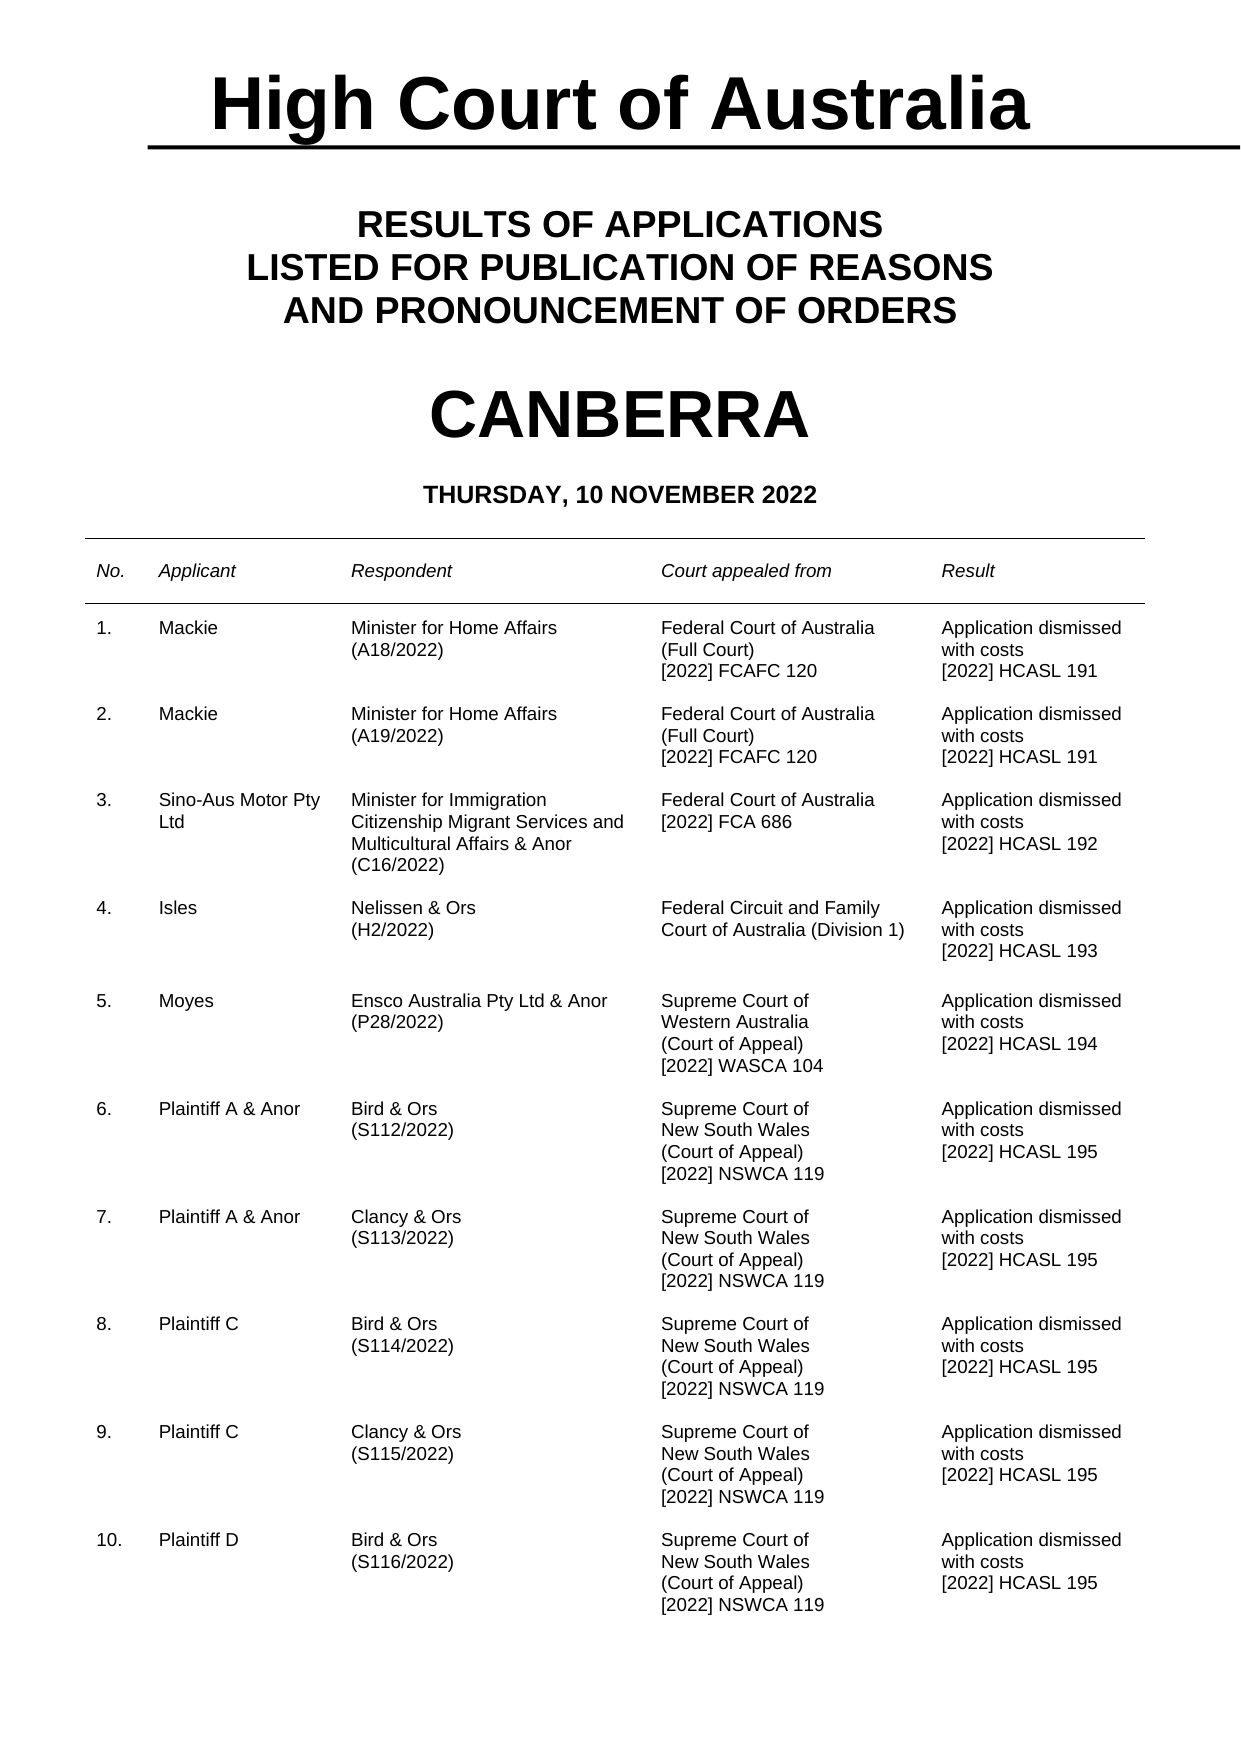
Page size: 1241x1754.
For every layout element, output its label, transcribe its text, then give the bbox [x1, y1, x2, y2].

table_cell [85, 1205, 147, 1313]
text RESULTS OF APPLICATIONS LISTED FOR PUBLICATION OF REASONS AND PRONOUNCEMENT OF ORDERS [148, 202, 1093, 331]
table_cell Minister for Home Affairs (A18/2022) [340, 604, 649, 703]
table_header Applicant [147, 539, 339, 603]
table_cell Minister for Immigration Citizenship Migrant Services and Multicultural Affairs & Anor (C16/2022) [340, 789, 649, 897]
table_cell Mackie [147, 604, 339, 703]
table_cell Ensco Australia Pty Ltd & Anor (P28/2022) [340, 990, 649, 1098]
table_cell [85, 789, 147, 897]
table_cell Federal Court of Australia (Full Court) [2022] FCAFC 120 [650, 604, 930, 703]
table_cell [85, 1529, 147, 1637]
table_cell [85, 1421, 147, 1529]
table_cell [85, 990, 147, 1098]
table_cell Plaintiff D [147, 1529, 339, 1637]
table_cell Plaintiff C [147, 1421, 339, 1529]
table_cell Application dismissed with costs [2022] HCASL 195 [930, 1098, 1145, 1205]
table_cell Application dismissed with costs [2022] HCASL 192 [930, 789, 1145, 897]
table_cell Plaintiff C [147, 1313, 339, 1421]
table_cell [85, 703, 147, 789]
table_cell Federal Court of Australia (Full Court) [2022] FCAFC 120 [650, 703, 930, 789]
table_cell Application dismissed with costs [2022] HCASL 191 [930, 604, 1145, 703]
table_cell Supreme Court of New South Wales (Court of Appeal) [2022] NSWCA 119 [650, 1313, 930, 1421]
table_cell [85, 897, 147, 990]
table_cell [85, 1098, 147, 1205]
table_cell Application dismissed with costs [2022] HCASL 191 [930, 703, 1145, 789]
table_cell Mackie [147, 703, 339, 789]
table_cell Application dismissed with costs [2022] HCASL 195 [930, 1205, 1145, 1313]
table_cell Clancy & Ors (S115/2022) [340, 1421, 649, 1529]
table_cell Bird & Ors (S112/2022) [340, 1098, 649, 1205]
table_cell [85, 1313, 147, 1421]
text High Court of Australia [148, 59, 1093, 145]
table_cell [650, 1529, 930, 1637]
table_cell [650, 1421, 930, 1529]
text THURSDAY, 10 NOVEMBER 2022 [148, 480, 1093, 509]
table_cell Federal Court of Australia [2022] FCA 686 [650, 789, 930, 897]
table_cell Moyes [147, 990, 339, 1098]
table_cell Sino-Aus Motor Pty Ltd [147, 789, 339, 897]
table_cell Clancy & Ors (S113/2022) [340, 1205, 649, 1313]
table_cell Nelissen & Ors (H2/2022) [340, 897, 649, 990]
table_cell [930, 1529, 1145, 1637]
table_cell [85, 604, 147, 703]
table_cell Supreme Court of Western Australia (Court of Appeal) [2022] WASCA 104 [650, 990, 930, 1098]
table_cell Plaintiff A & Anor [147, 1205, 339, 1313]
table_cell Federal Circuit and Family Court of Australia (Division 1) [650, 897, 930, 990]
table_header Court appealed from [650, 539, 930, 603]
table_cell Bird & Ors (S116/2022) [340, 1529, 649, 1637]
text CANBERRA [148, 374, 1093, 451]
table_cell Application dismissed with costs [2022] HCASL 193 [930, 897, 1145, 990]
table_header Result [930, 539, 1145, 603]
table_cell Bird & Ors (S114/2022) [340, 1313, 649, 1421]
table_cell Isles [147, 897, 339, 990]
table_cell Application dismissed with costs [2022] HCASL 195 [930, 1313, 1145, 1421]
table_cell Minister for Home Affairs (A19/2022) [340, 703, 649, 789]
table_header Respondent [340, 539, 649, 603]
table_cell Supreme Court of New South Wales (Court of Appeal) [2022] NSWCA 119 [650, 1205, 930, 1313]
table_cell Supreme Court of New South Wales (Court of Appeal) [2022] NSWCA 119 [650, 1098, 930, 1205]
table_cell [930, 1421, 1145, 1529]
table_cell Application dismissed with costs [2022] HCASL 194 [930, 990, 1145, 1098]
table_header No. [85, 539, 147, 603]
table_cell Plaintiff A & Anor [147, 1098, 339, 1205]
